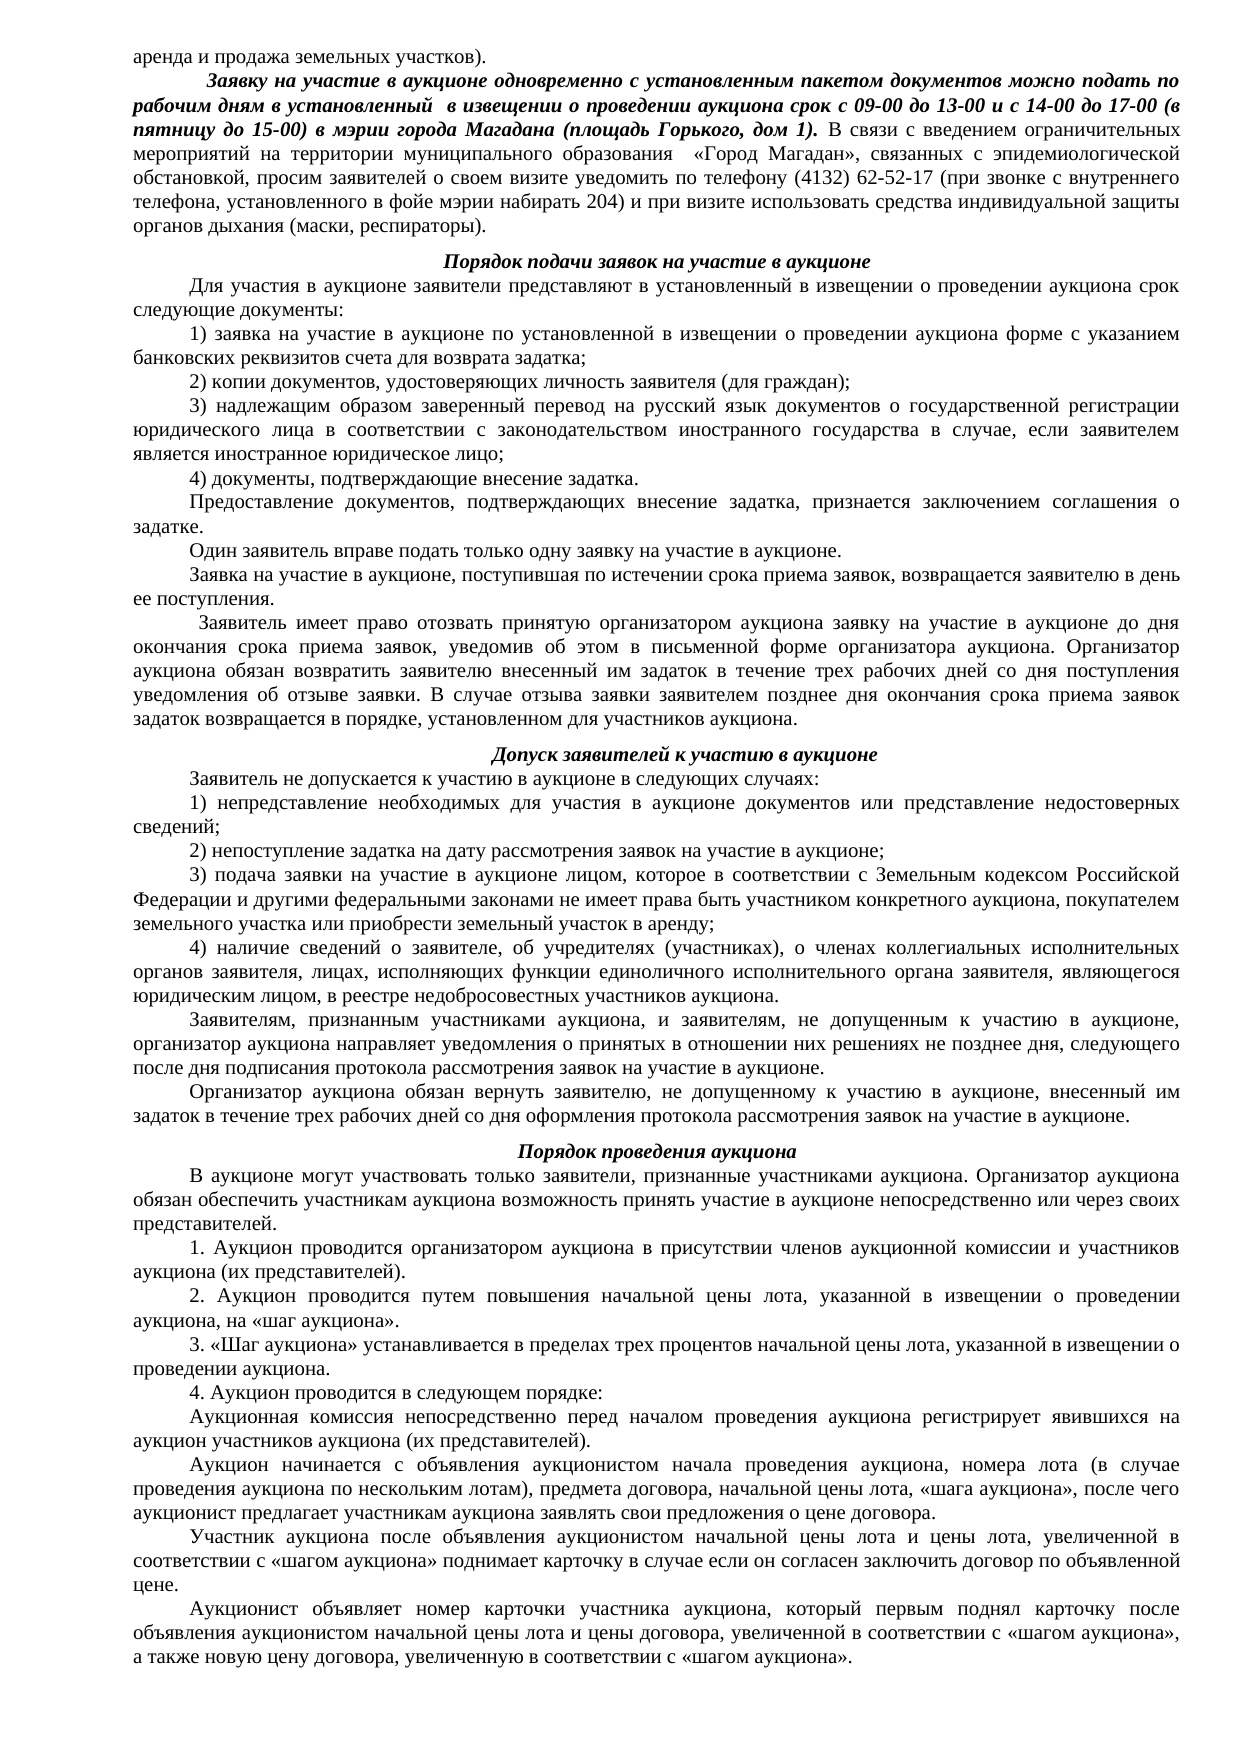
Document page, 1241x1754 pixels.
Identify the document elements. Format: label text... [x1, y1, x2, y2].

text В аукционе могут участвовать только заявители, признанные участниками аукциона. Организатор аукциона обязан обеспечить участникам аукциона возможность принять участие в аукционе непосредственно или через своих представителей. [133, 1163, 1181, 1235]
text Порядок подачи заявок на участие в аукционе [133, 249, 1181, 273]
text 1) непредставление необходимых для участия в аукционе документов или представление недостоверных сведений; [133, 790, 1181, 838]
text Один заявитель вправе подать только одну заявку на участие в аукционе. [133, 538, 1181, 562]
text Порядок проведения аукциона [133, 1139, 1181, 1163]
text Участник аукциона после объявления аукционистом начальной цены лота и цены лота, увеличенной в соответствии с «шагом аукциона» поднимает карточку в случае если он согласен заключить договор по объявленной цене. [133, 1524, 1181, 1596]
text Предоставление документов, подтверждающих внесение задатка, признается заключением соглашения о задатке. [133, 489, 1181, 538]
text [133, 44, 1181, 68]
text Аукционист объявляет номер карточки участника аукциона, который первым поднял карточку после объявления аукционистом начальной цены лота и цены договора, увеличенной в соответствии с «шагом аукциона», а также новую цену договора, увеличенную в соответствии с «шагом аукциона». [133, 1596, 1181, 1668]
text 2. Аукцион проводится путем повышения начальной цены лота, указанной в извещении о проведении аукциона, на «шаг аукциона». [133, 1283, 1181, 1332]
text Заявку на участие в аукционе одновременно с установленным пакетом документов можно подать по рабочим дням в установленный в извещении о проведении аукциона срок с 09-00 до 13-00 и с 14-00 до 17-00 (в пятницу до 15-00) в мэрии города Магадана (площадь Горького, дом 1). В связи с введением ограничительных мероприятий на территории муниципального образования «Город Магадан», связанных с эпидемиологической обстановкой, просим заявителей о своем визите уведомить по телефону (4132) 62-52-17 (при звонке с внутреннего телефона, установленного в фойе мэрии набирать 204) и при визите использовать средства индивидуальной защиты органов дыхания (маски, респираторы). [133, 68, 1181, 237]
text 4. Аукцион проводится в следующем порядке: [133, 1380, 1181, 1404]
text 4) документы, подтверждающие внесение задатка. [133, 465, 1181, 489]
text 3) надлежащим образом заверенный перевод на русский язык документов о государственной регистрации юридического лица в соответствии с законодательством иностранного государства в случае, если заявителем является иностранное юридическое лицо; [133, 393, 1181, 465]
text Заявка на участие в аукционе, поступившая по истечении срока приема заявок, возвращается заявителю в день ее поступления. [133, 562, 1181, 610]
text Аукцион начинается с объявления аукционистом начала проведения аукциона, номера лота (в случае проведения аукциона по нескольким лотам), предмета договора, начальной цены лота, «шага аукциона», после чего аукционист предлагает участникам аукциона заявлять свои предложения о цене договора. [133, 1452, 1181, 1524]
text Заявитель не допускается к участию в аукционе в следующих случаях: [133, 766, 1181, 790]
text Для участия в аукционе заявители представляют в установленный в извещении о проведении аукциона срок следующие документы: [133, 273, 1181, 321]
text 2) непоступление задатка на дату рассмотрения заявок на участие в аукционе; [133, 838, 1181, 862]
text 1) заявка на участие в аукционе по установленной в извещении о проведении аукциона форме с указанием банковских реквизитов счета для возврата задатка; [133, 321, 1181, 369]
text 2) копии документов, удостоверяющих личность заявителя (для граждан); [133, 369, 1181, 393]
text Аукционная комиссия непосредственно перед началом проведения аукциона регистрирует явившихся на аукцион участников аукциона (их представителей). [133, 1404, 1181, 1452]
text Организатор аукциона обязан вернуть заявителю, не допущенному к участию в аукционе, внесенный им задаток в течение трех рабочих дней со дня оформления протокола рассмотрения заявок на участие в аукционе. [133, 1079, 1181, 1127]
text 1. Аукцион проводится организатором аукциона в присутствии членов аукционной комиссии и участников аукциона (их представителей). [133, 1235, 1181, 1283]
text 3) подача заявки на участие в аукционе лицом, которое в соответствии с Земельным кодексом Российской Федерации и другими федеральными законами не имеет права быть участником конкретного аукциона, покупателем земельного участка или приобрести земельный участок в аренду; [133, 862, 1181, 934]
text Допуск заявителей к участию в аукционе [133, 742, 1181, 766]
text 4) наличие сведений о заявителе, об учредителях (участниках), о членах коллегиальных исполнительных органов заявителя, лицах, исполняющих функции единоличного исполнительного органа заявителя, являющегося юридическим лицом, в реестре недобросовестных участников аукциона. [133, 934, 1181, 1007]
text Заявителям, признанным участниками аукциона, и заявителям, не допущенным к участию в аукционе, организатор аукциона направляет уведомления о принятых в отношении них решениях не позднее дня, следующего после дня подписания протокола рассмотрения заявок на участие в аукционе. [133, 1007, 1181, 1079]
text 3. «Шаг аукциона» устанавливается в пределах трех процентов начальной цены лота, указанной в извещении о проведении аукциона. [133, 1332, 1181, 1380]
text Заявитель имеет право отозвать принятую организатором аукциона заявку на участие в аукционе до дня окончания срока приема заявок, уведомив об этом в письменной форме организатора аукциона. Организатор аукциона обязан возвратить заявителю внесенный им задаток в течение трех рабочих дней со дня поступления уведомления об отзыве заявки. В случае отзыва заявки заявителем позднее дня окончания срока приема заявок задаток возвращается в порядке, установленном для участников аукциона. [133, 610, 1181, 730]
